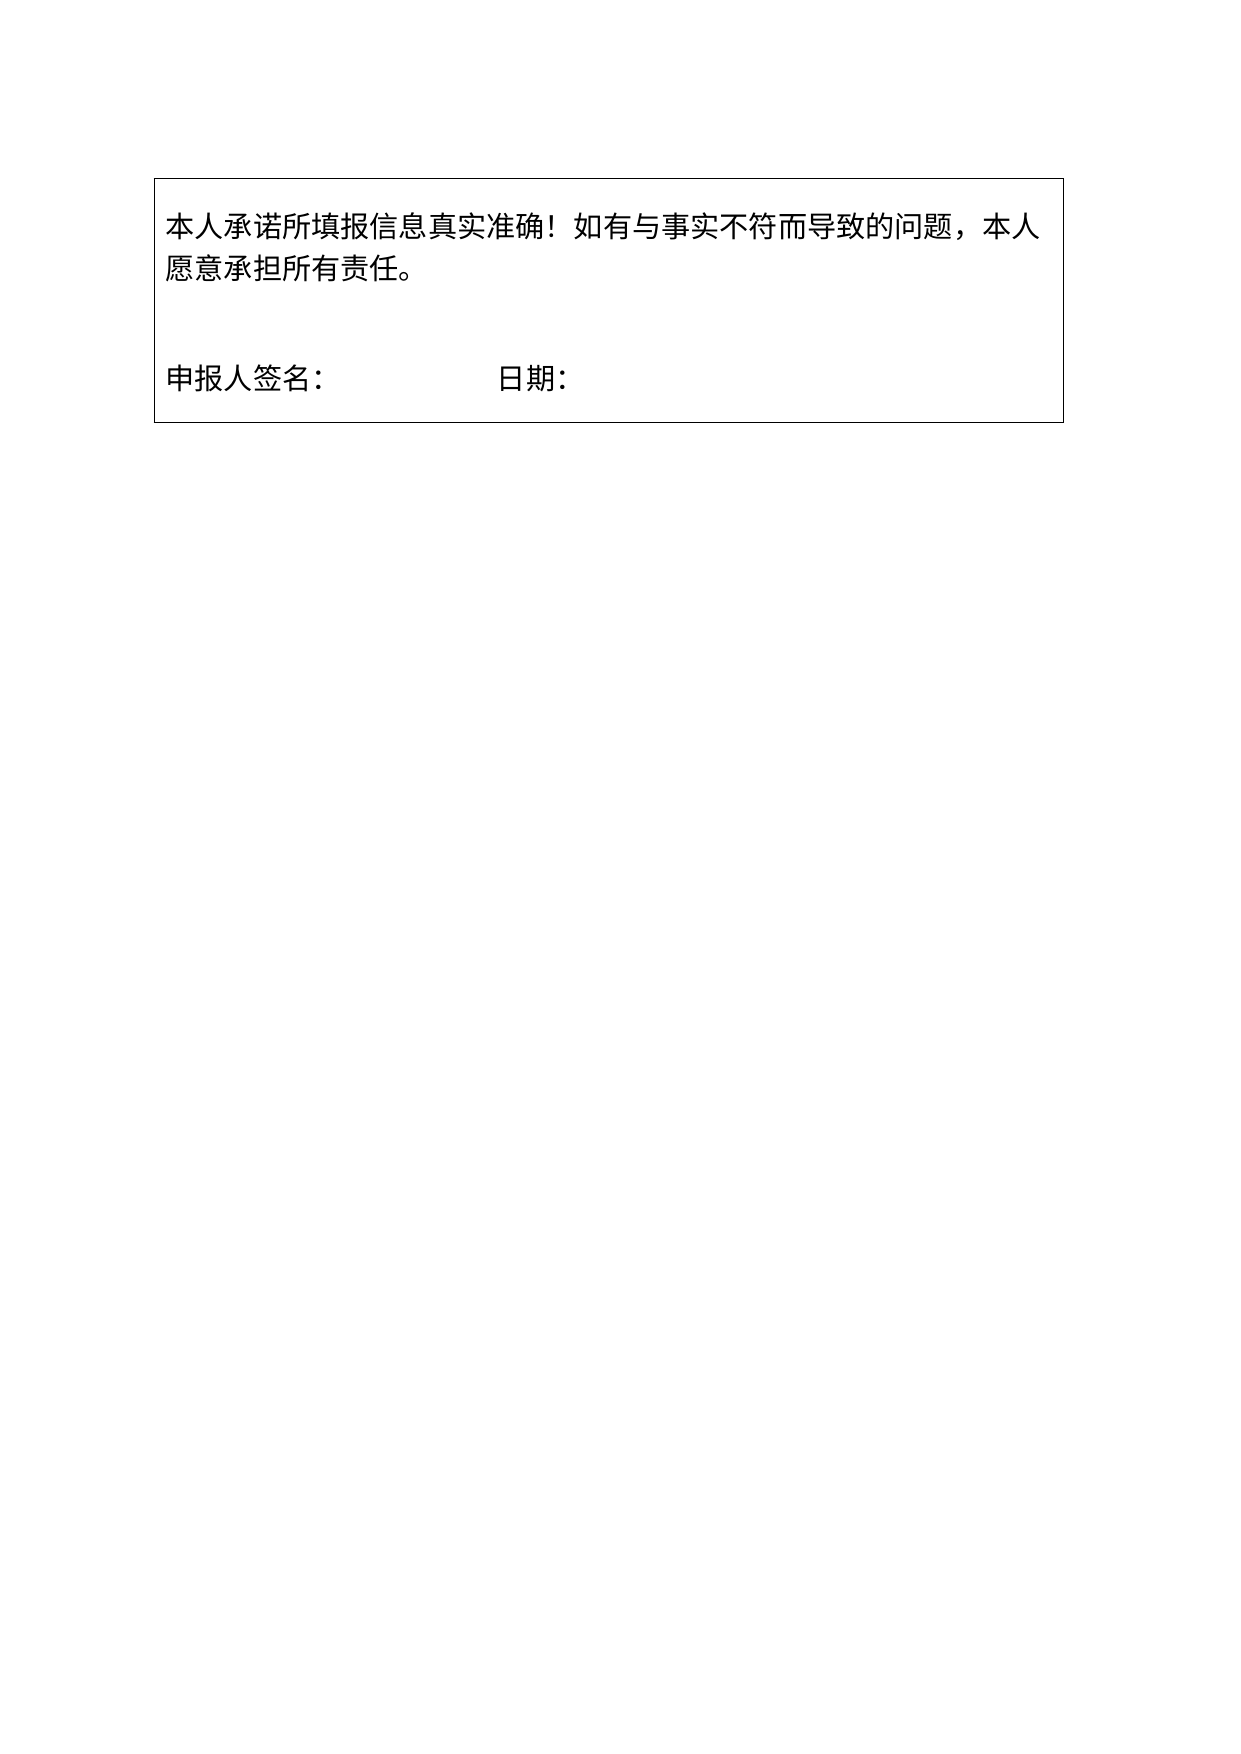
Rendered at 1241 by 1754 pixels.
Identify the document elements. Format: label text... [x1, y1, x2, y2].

table_cell 本人承诺所填报信息真实准确！如有与事实不符而导致的问题，本人愿意承担所有责任。 申报人签名： 日期： [155, 179, 1063, 422]
